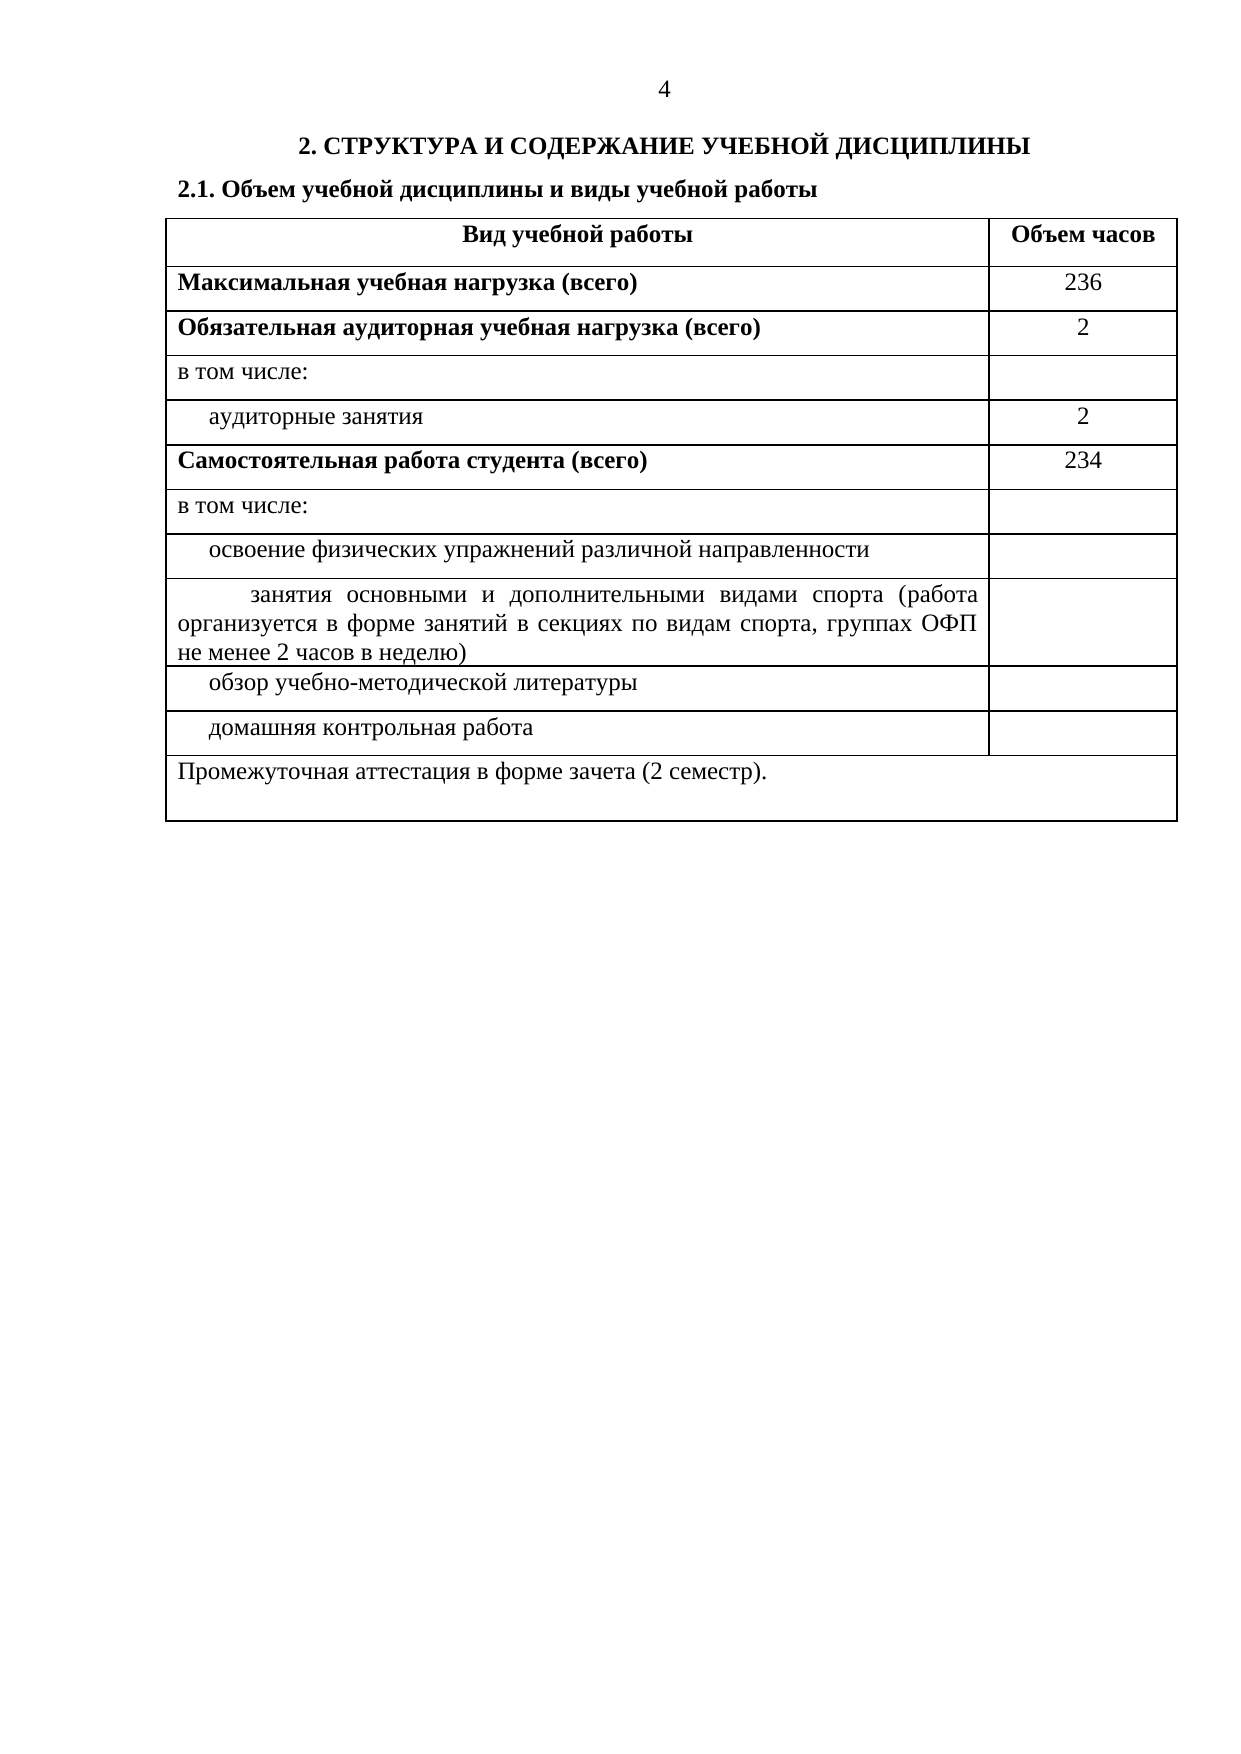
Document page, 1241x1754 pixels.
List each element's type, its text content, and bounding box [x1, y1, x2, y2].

table_cell занятия основными и дополнительными видами спорта (работа организуется в форме занятий в секциях по видам спорта, группах ОФП не менее 2 часов в неделю) [167, 579, 988, 665]
table_cell в том числе: [167, 490, 988, 533]
table_cell обзор учебно-методической литературы [167, 667, 988, 710]
text 2.1. Объем учебной дисциплины и виды учебной работы [177, 174, 1152, 203]
table_cell 236 [990, 267, 1176, 310]
table_cell домашняя контрольная работа [167, 712, 988, 754]
table_cell 2 [990, 401, 1176, 444]
table_cell освоение физических упражнений различной направленности [167, 535, 988, 578]
text 2. СТРУКТУРА И СОДЕРЖАНИЕ УЧЕБНОЙ ДИСЦИПЛИНЫ [177, 131, 1152, 160]
table_cell [990, 490, 1176, 533]
table_cell [990, 712, 1176, 754]
table_cell [990, 356, 1176, 399]
table_cell Обязательная аудиторная учебная нагрузка (всего) [167, 312, 988, 355]
table_cell аудиторные занятия [167, 401, 988, 444]
table_cell 2 [990, 312, 1176, 355]
table_cell [990, 535, 1176, 578]
table_header Вид учебной работы [167, 219, 988, 266]
table_cell [990, 579, 1176, 665]
table_cell 234 [990, 446, 1176, 488]
table_cell Максимальная учебная нагрузка (всего) [167, 267, 988, 310]
table_cell в том числе: [167, 356, 988, 399]
table_header Объем часов [990, 219, 1176, 266]
table_cell Самостоятельная работа студента (всего) [167, 446, 988, 488]
table_cell [990, 667, 1176, 710]
table_cell Промежуточная аттестация в форме зачета (2 семестр). [167, 756, 1176, 820]
